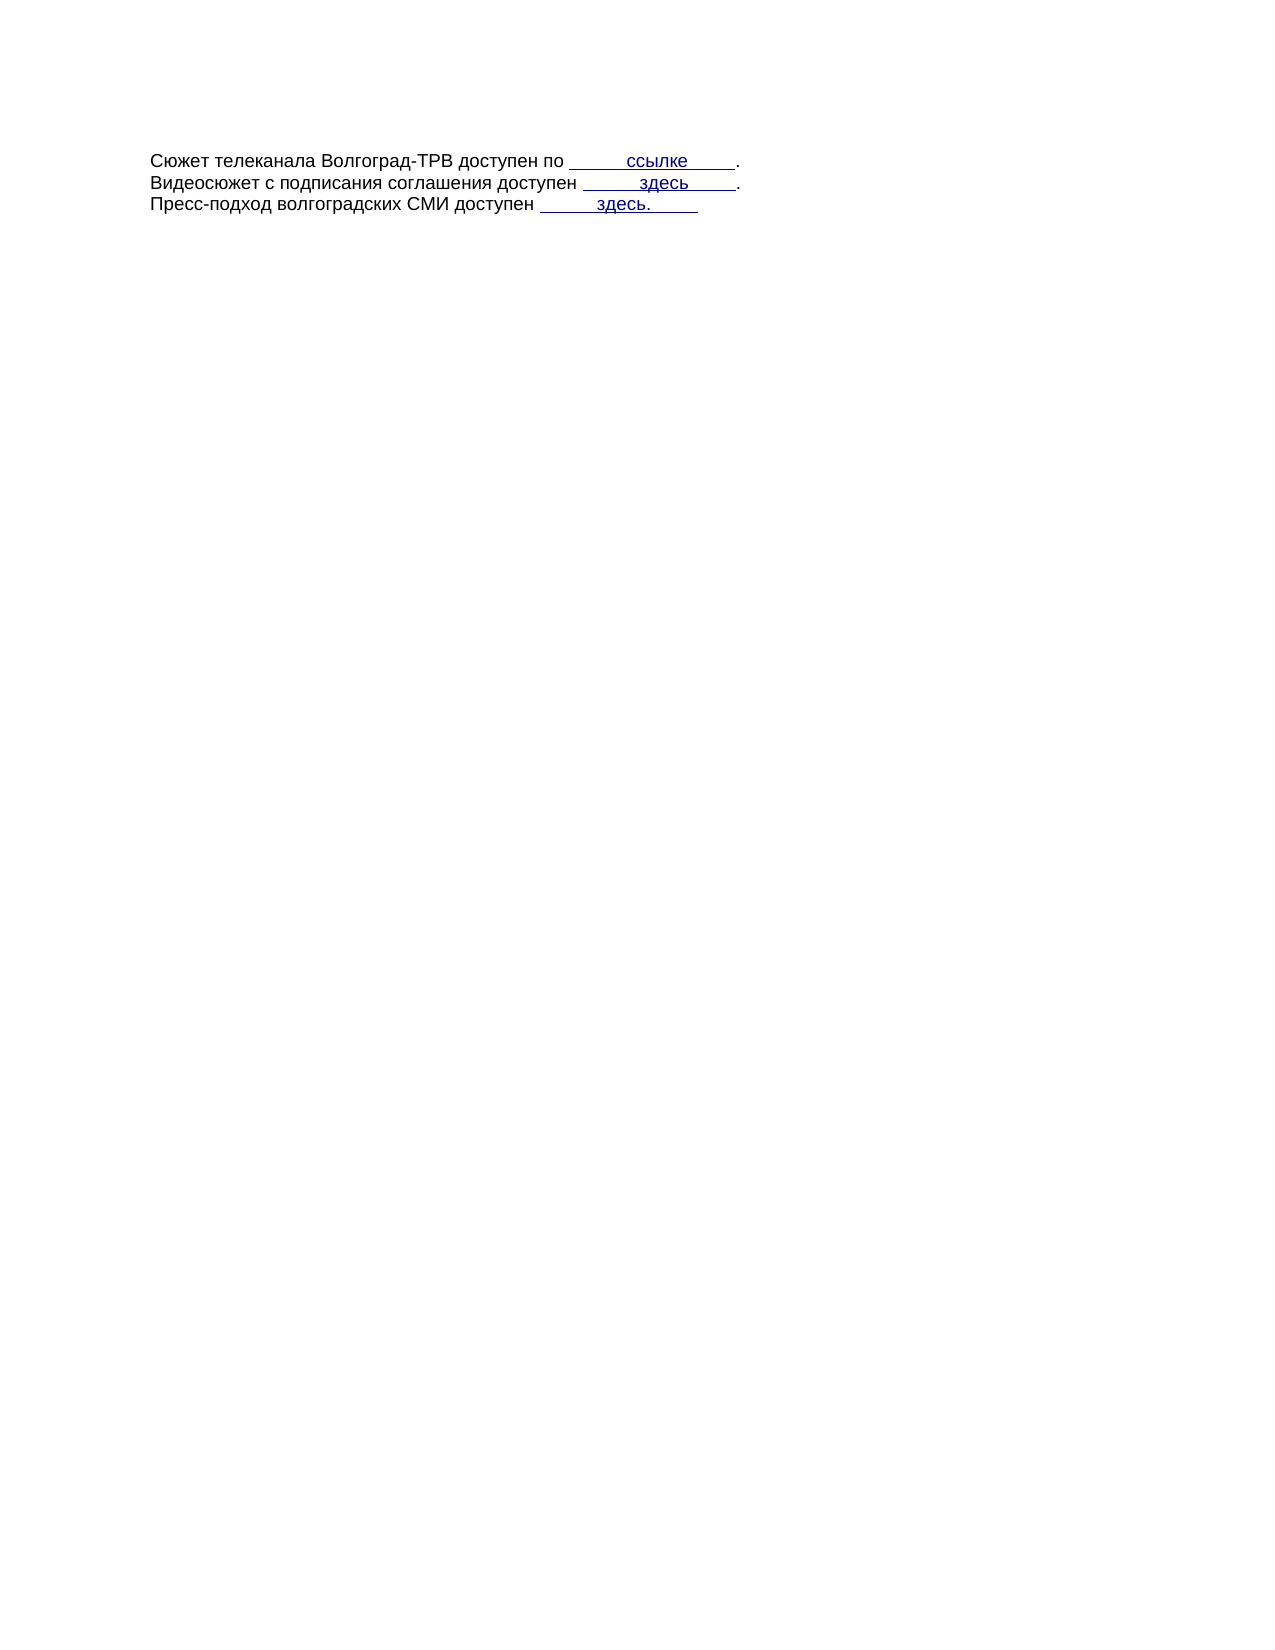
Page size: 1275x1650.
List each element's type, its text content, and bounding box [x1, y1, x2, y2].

text Сюжет телеканала Волгоград-ТРВ доступен по ссылке . [150, 150, 1125, 172]
text Видеосюжет с подписания соглашения доступен здесь . [150, 172, 1125, 193]
text Пресс-подход волгоградских СМИ доступен здесь. [150, 193, 1125, 215]
